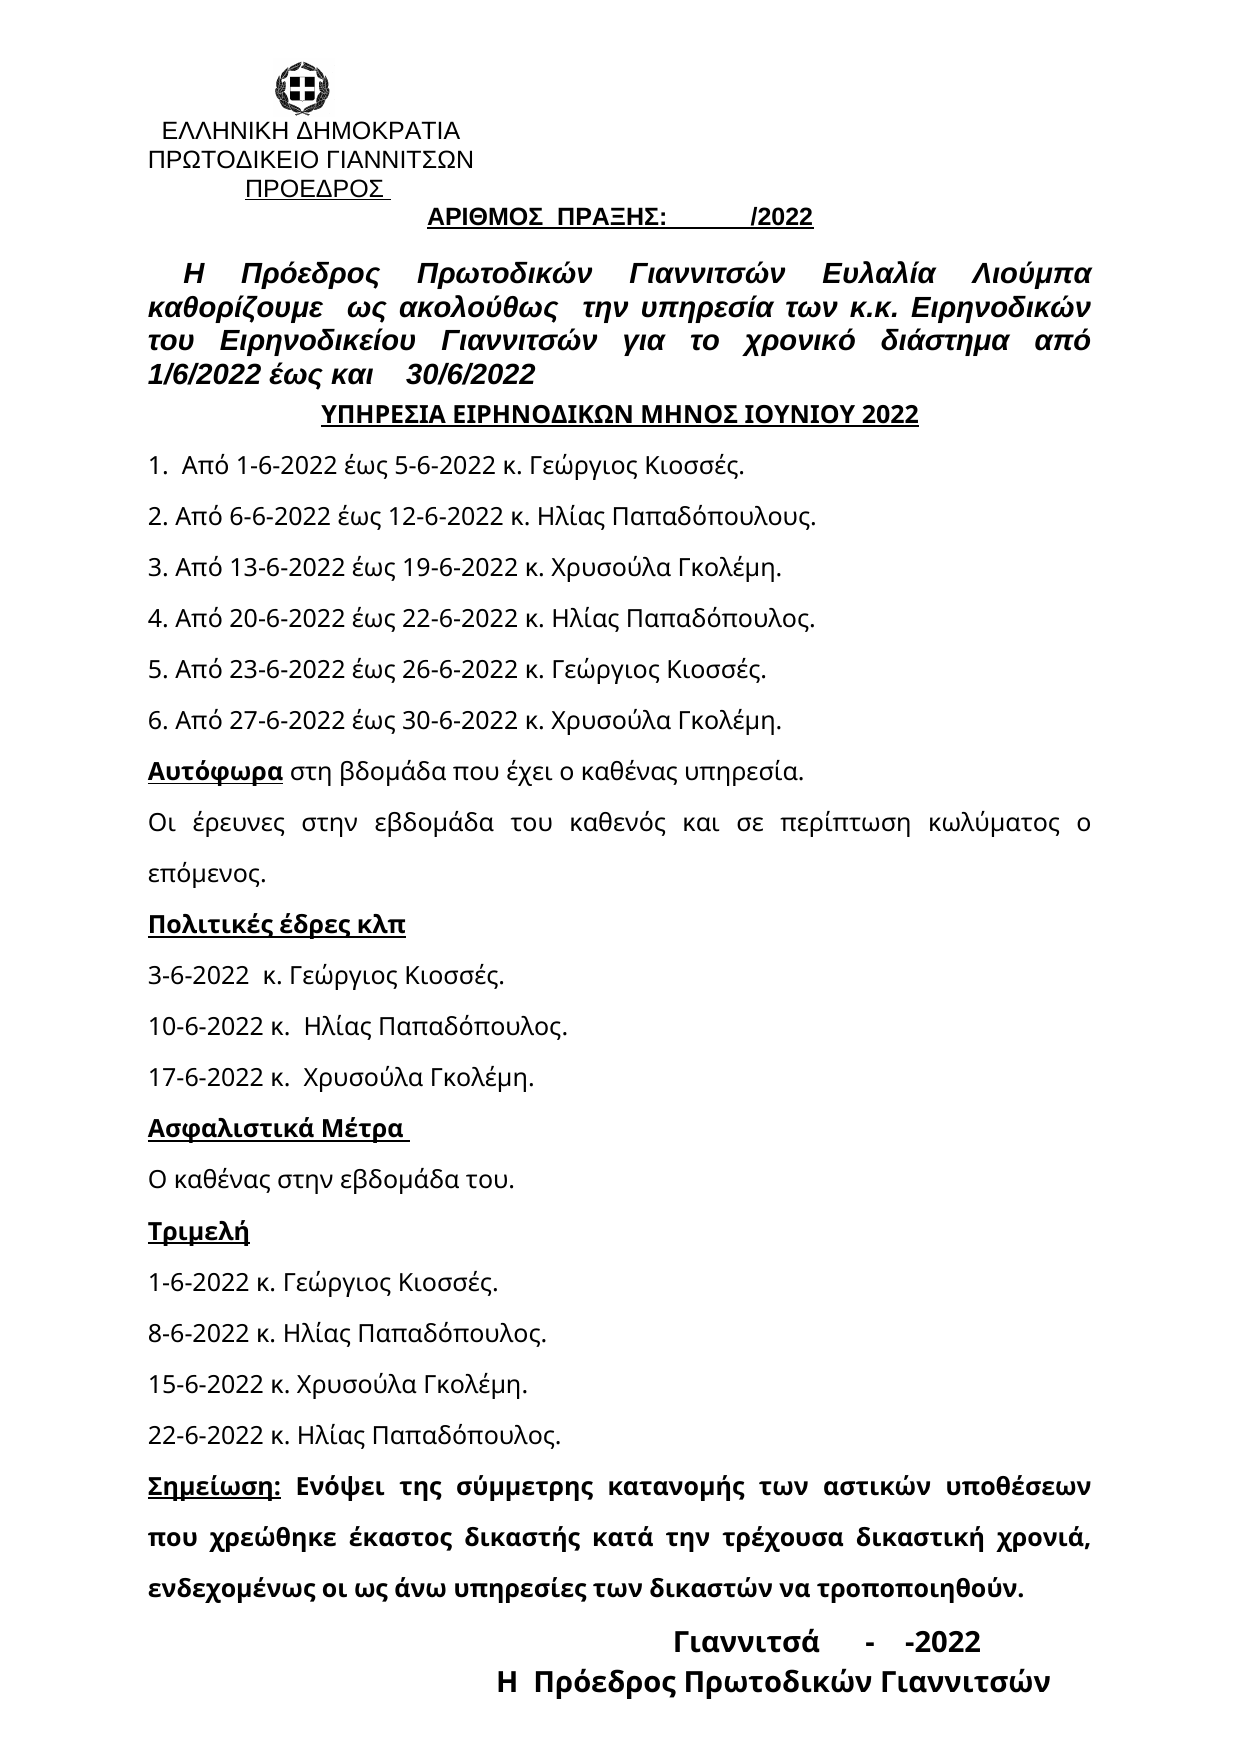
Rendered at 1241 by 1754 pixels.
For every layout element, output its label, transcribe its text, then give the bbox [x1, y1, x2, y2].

text 22-6-2022 κ. Ηλίας Παπαδόπουλος. [148, 1417, 1092, 1451]
text 8-6-2022 κ. Ηλίας Παπαδόπουλος. [148, 1315, 1092, 1349]
text Τριμελή [148, 1213, 1092, 1247]
text ΠΡΩΤΟΔΙΚΕΙΟ ΓΙΑΝΝΙΤΣΩΝ [148, 145, 1092, 174]
text 2. Από 6-6-2022 έως 12-6-2022 κ. Ηλίας Παπαδόπουλους. [148, 499, 1092, 533]
text Οι έρευνες στην εβδομάδα του καθενός και σε περίπτωση κωλύματος ο επόμενος. [148, 805, 1092, 890]
subtitle Η Πρόεδρος Πρωτοδικών Γιαννιτσών Ευλαλία Λιούμπα καθορίζουμε ως ακολούθως την υπηρεσία των κ.κ. Ειρηνοδικών του Ειρηνοδικείου Γιαννιτσών για το χρονικό διάστημα από 1/6/2022 έως και 30/6/2022 [148, 256, 1092, 390]
text 17-6-2022 κ. Χρυσούλα Γκολέμη. [148, 1060, 1092, 1094]
text Πολιτικές έδρες κλπ [148, 907, 1092, 941]
text 5. Από 23-6-2022 έως 26-6-2022 κ. Γεώργιος Κιοσσές. [148, 652, 1092, 686]
text ΑΡΙΘΜΟΣ ΠΡΑΞΗΣ: /2022 [148, 202, 1092, 231]
text Ασφαλιστικά Μέτρα [148, 1111, 1092, 1145]
text Γιαννιτσά - -2022 [598, 1622, 1092, 1661]
text 1-6-2022 κ. Γεώργιος Κιοσσές. [148, 1264, 1092, 1298]
text 1. Από 1-6-2022 έως 5-6-2022 κ. Γεώργιος Κιοσσές. [148, 448, 1092, 482]
text 4. Από 20-6-2022 έως 22-6-2022 κ. Ηλίας Παπαδόπουλος. [148, 601, 1092, 635]
text 15-6-2022 κ. Χρυσούλα Γκολέμη. [148, 1366, 1092, 1400]
text ΕΛΛΗΝΙΚΗ ΔΗΜΟΚΡΑΤΙΑ [148, 116, 1092, 145]
text 3-6-2022 κ. Γεώργιος Κιοσσές. [148, 958, 1092, 992]
text YΠΗΡΕΣΙΑ ΕΙΡΗΝΟΔΙΚΩΝ ΜΗΝΟΣ ΙΟΥΝΙΟΥ 2022 [148, 397, 1092, 431]
text 3. Από 13-6-2022 έως 19-6-2022 κ. Χρυσούλα Γκολέμη. [148, 550, 1092, 584]
text Η Πρόεδρος Πρωτοδικών Γιαννιτσών [148, 1661, 1092, 1701]
text Σημείωση: Ενόψει της σύμμετρης κατανομής των αστικών υποθέσεων που χρεώθηκε έκαστος δικαστής κατά την τρέχουσα δικαστική χρονιά, ενδεχομένως οι ως άνω υπηρεσίες των δικαστών να τροποποιηθούν. [148, 1468, 1092, 1604]
text Αυτόφωρα στη βδομάδα που έχει ο καθένας υπηρεσία. [148, 754, 1092, 788]
text 10-6-2022 κ. Ηλίας Παπαδόπουλος. [148, 1009, 1092, 1043]
text ΠΡΟΕΔΡΟΣ [148, 174, 1092, 202]
picture [272, 58, 336, 117]
text 6. Από 27-6-2022 έως 30-6-2022 κ. Χρυσούλα Γκολέμη. [148, 703, 1092, 737]
text Ο καθένας στην εβδομάδα του. [148, 1162, 1092, 1196]
